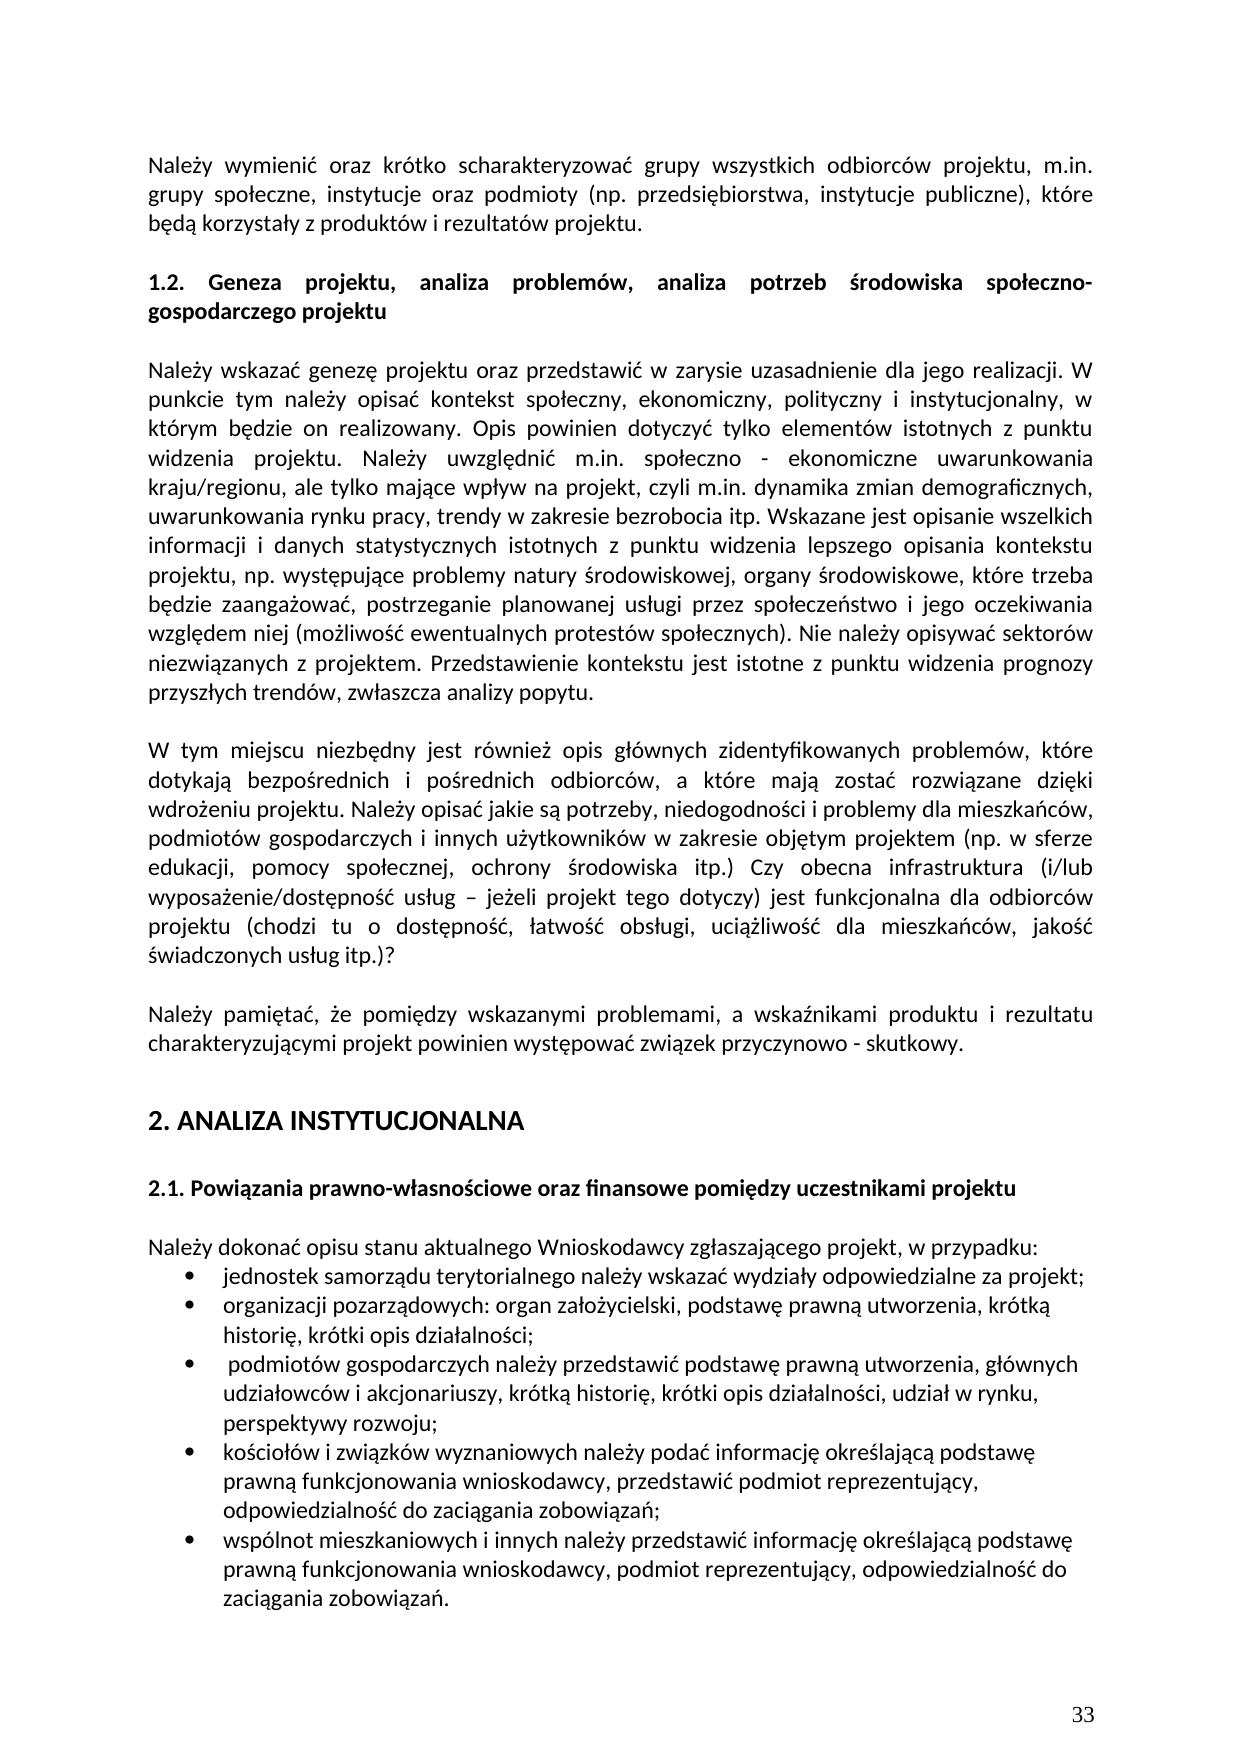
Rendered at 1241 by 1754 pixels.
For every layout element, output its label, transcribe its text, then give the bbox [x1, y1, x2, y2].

text 1.2. Geneza projektu, analiza problemów, analiza potrzeb środowiska społeczno-gospodarczego projektu [148, 267, 1094, 326]
list organizacji pozarządowych: organ założycielski, podstawę prawną utworzenia, krótką historię, krótki opis działalności; [185, 1291, 1094, 1349]
text Należy pamiętać, że pomiędzy wskazanymi problemami, a wskaźnikami produktu i rezultatu charakteryzującymi projekt powinien występować związek przyczynowo - skutkowy. [148, 999, 1094, 1057]
text Należy dokonać opisu stanu aktualnego Wnioskodawcy zgłaszającego projekt, w przypadku: [148, 1232, 1094, 1261]
list podmiotów gospodarczych należy przedstawić podstawę prawną utworzenia, głównych udziałowców i akcjonariuszy, krótką historię, krótki opis działalności, udział w rynku, perspektywy rozwoju; [185, 1349, 1094, 1437]
list jednostek samorządu terytorialnego należy wskazać wydziały odpowiedzialne za projekt; [185, 1261, 1094, 1291]
text 2.1. Powiązania prawno-własnościowe oraz finansowe pomiędzy uczestnikami projektu [148, 1173, 1094, 1203]
text Należy wskazać genezę projektu oraz przedstawić w zarysie uzasadnienie dla jego realizacji. W punkcie tym należy opisać kontekst społeczny, ekonomiczny, polityczny i instytucjonalny, w którym będzie on realizowany. Opis powinien dotyczyć tylko elementów istotnych z punktu widzenia projektu. Należy uwzględnić m.in. społeczno - ekonomiczne uwarunkowania kraju/regionu, ale tylko mające wpływ na projekt, czyli m.in. dynamika zmian demograficznych, uwarunkowania rynku pracy, trendy w zakresie bezrobocia itp. Wskazane jest opisanie wszelkich informacji i danych statystycznych istotnych z punktu widzenia lepszego opisania kontekstu projektu, np. występujące problemy natury środowiskowej, organy środowiskowe, które trzeba będzie zaangażować, postrzeganie planowanej usługi przez społeczeństwo i jego oczekiwania względem niej (możliwość ewentualnych protestów społecznych). Nie należy opisywać sektorów niezwiązanych z projektem. Przedstawienie kontekstu jest istotne z punktu widzenia prognozy przyszłych trendów, zwłaszcza analizy popytu. [148, 355, 1094, 706]
text Należy wymienić oraz krótko scharakteryzować grupy wszystkich odbiorców projektu, m.in. grupy społeczne, instytucje oraz podmioty (np. przedsiębiorstwa, instytucje publiczne), które będą korzystały z produktów i rezultatów projektu. [148, 150, 1094, 238]
text W tym miejscu niezbędny jest również opis głównych zidentyfikowanych problemów, które dotykają bezpośrednich i pośrednich odbiorców, a które mają zostać rozwiązane dzięki wdrożeniu projektu. Należy opisać jakie są potrzeby, niedogodności i problemy dla mieszkańców, podmiotów gospodarczych i innych użytkowników w zakresie objętym projektem (np. w sferze edukacji, pomocy społecznej, ochrony środowiska itp.) Czy obecna infrastruktura (i/lub wyposażenie/dostępność usług – jeżeli projekt tego dotyczy) jest funkcjonalna dla odbiorców projektu (chodzi tu o dostępność, łatwość obsługi, uciążliwość dla mieszkańców, jakość świadczonych usług itp.)? [148, 735, 1094, 969]
text 2. ANALIZA INSTYTUCJONALNA [148, 1102, 1094, 1138]
list kościołów i związków wyznaniowych należy podać informację określającą podstawę prawną funkcjonowania wnioskodawcy, przedstawić podmiot reprezentujący, odpowiedzialność do zaciągania zobowiązań; [185, 1437, 1094, 1525]
list wspólnot mieszkaniowych i innych należy przedstawić informację określającą podstawę prawną funkcjonowania wnioskodawcy, podmiot reprezentujący, odpowiedzialność do zaciągania zobowiązań. [185, 1525, 1094, 1613]
